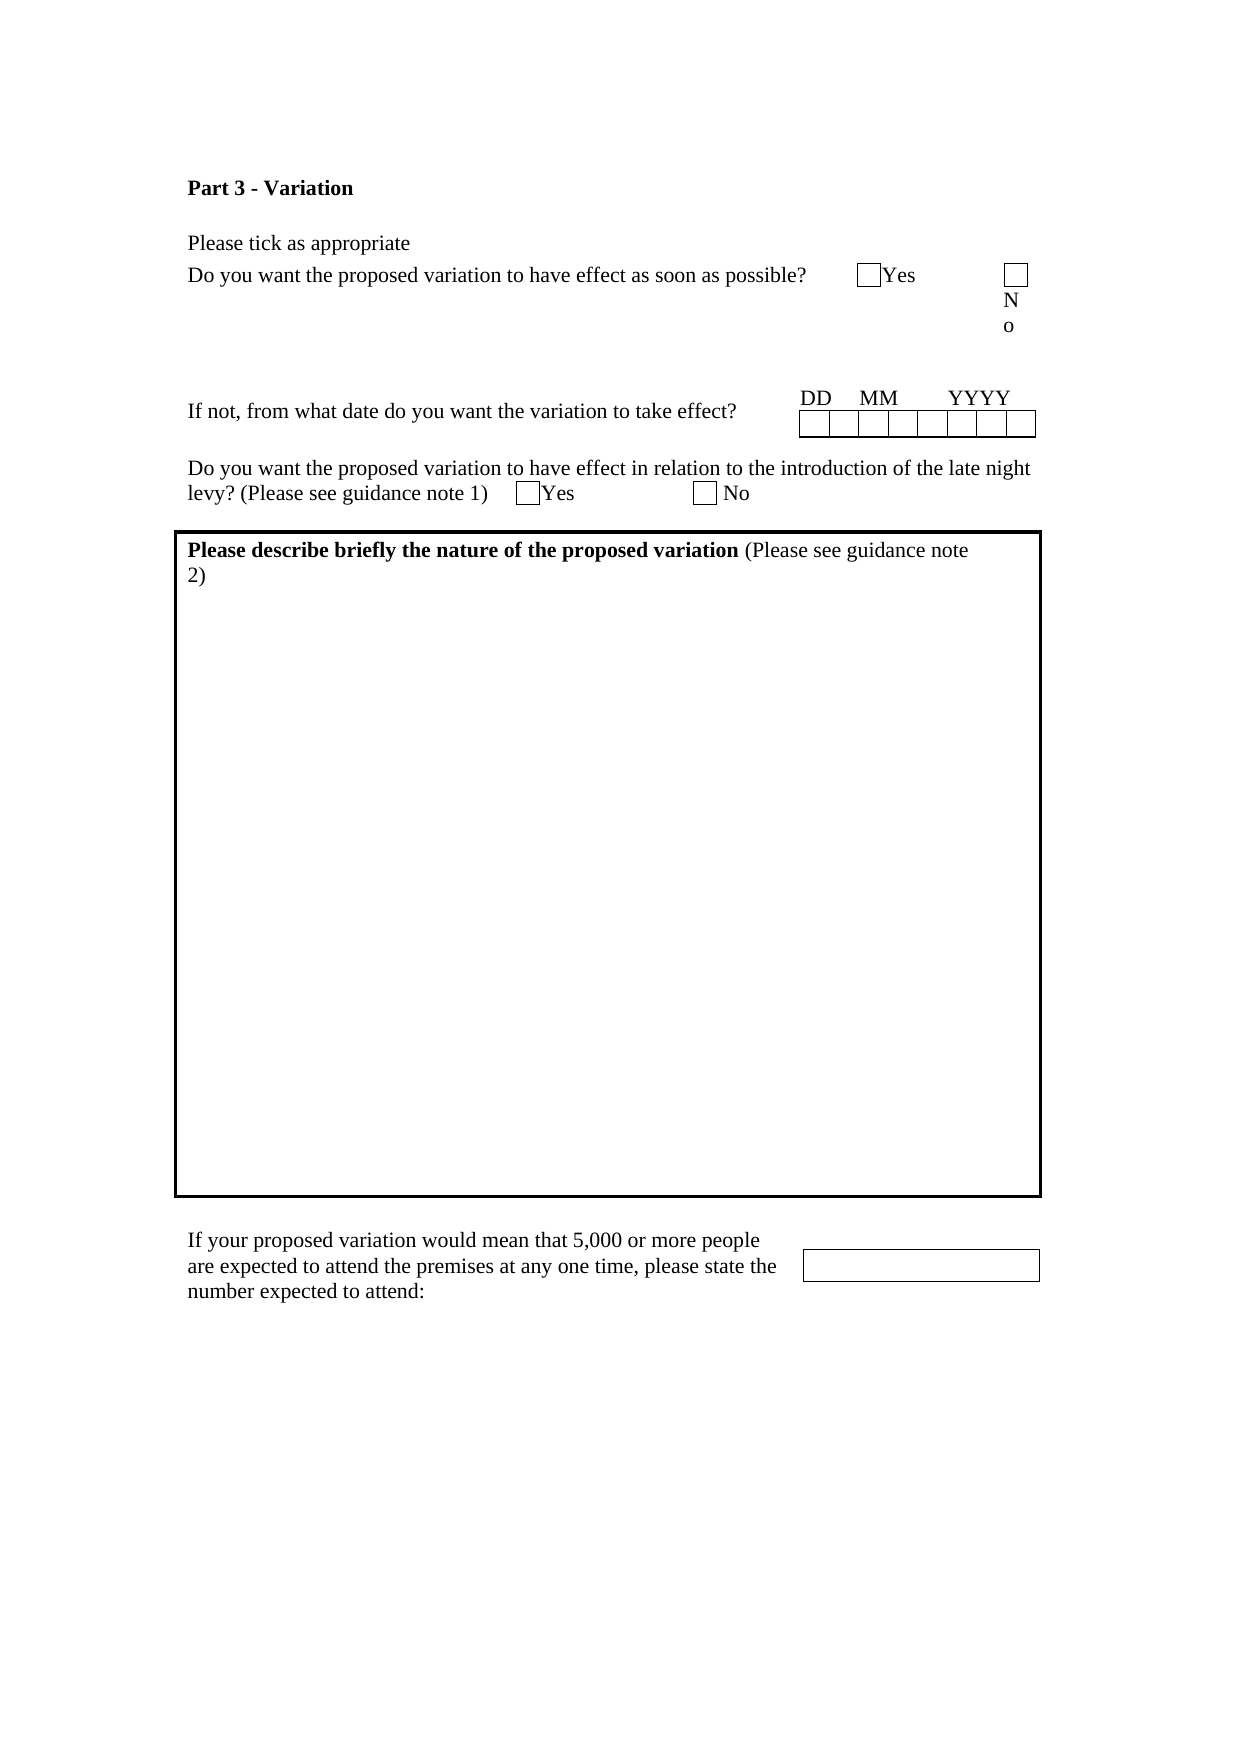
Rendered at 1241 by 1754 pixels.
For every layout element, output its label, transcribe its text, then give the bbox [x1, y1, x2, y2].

text Part 3 - Variation [187, 175, 1053, 200]
text Do you want the proposed variation to have effect in relation to the introduction of the late night levy? (Please see guidance note 1) Yes No [187, 455, 1053, 505]
table_header If your proposed variation would mean that 5,000 or more people are expected to attend the premises at any one time, please state the number expected to attend: [181, 1224, 795, 1306]
table_header Please describe briefly the nature of the proposed variation (Please see guidance note 2) [177, 534, 1039, 1195]
table_header [796, 1224, 1045, 1306]
table_header If not, from what date do you want the variation to take effect? [176, 368, 766, 454]
table_header Please tick as appropriate [176, 201, 1040, 258]
table_cell Do you want the proposed variation to have effect as soon as possible? Yes [176, 259, 991, 341]
table_cell No [992, 259, 1040, 341]
table_header [767, 368, 1040, 454]
